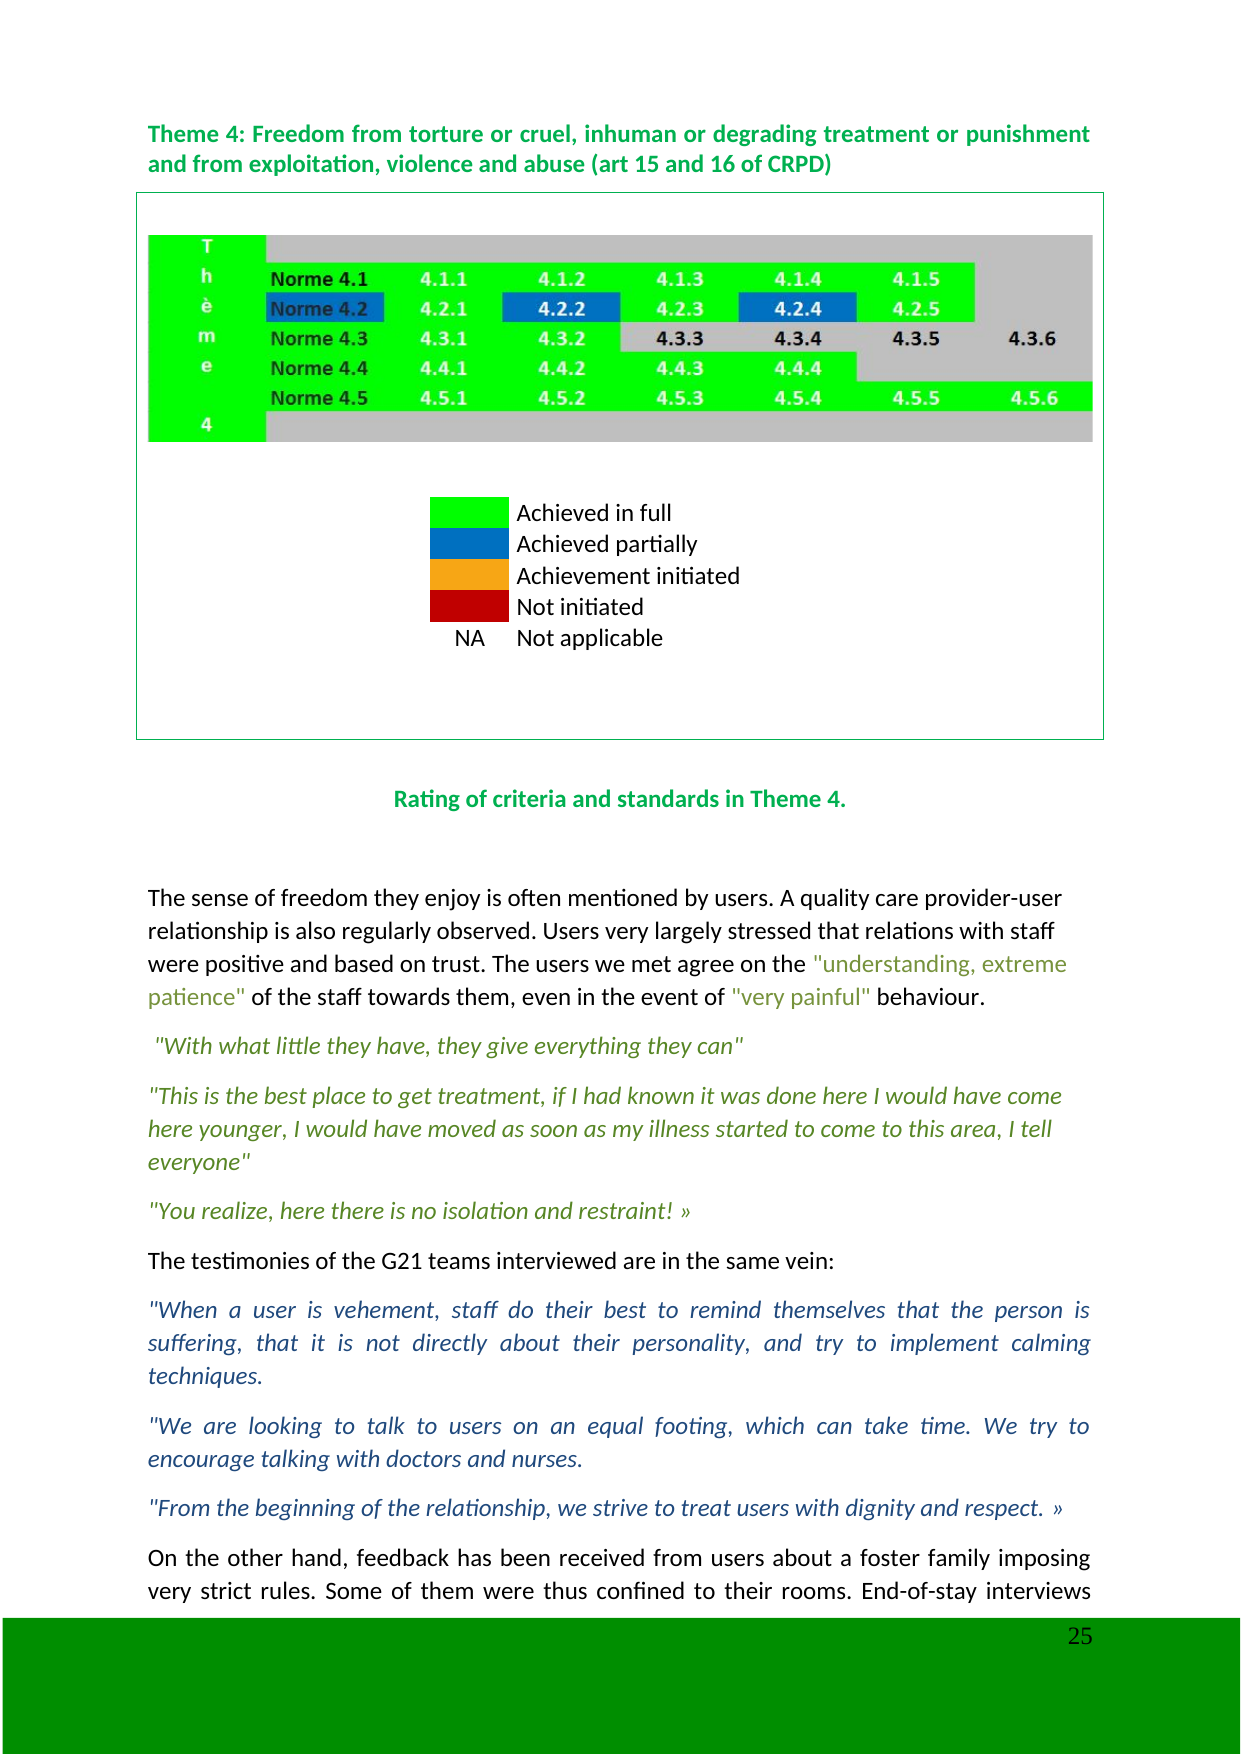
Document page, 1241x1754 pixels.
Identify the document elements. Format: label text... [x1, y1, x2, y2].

table_header [137, 193, 1103, 739]
text "You realize, here there is no isolation and restraint! » [148, 1196, 1092, 1226]
text The testimonies of the G21 teams interviewed are in the same vein: [148, 1245, 1092, 1276]
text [148, 1542, 1092, 1606]
text Theme 4: Freedom from torture or cruel, inhuman or degrading treatment or punishment and from exploitation, violence and abuse (art 15 and 16 of CRPD) [148, 118, 1092, 179]
text The sense of freedom they enjoy is often mentioned by users. A quality care provider-user relationship is also regularly observed. Users very largely stressed that relations with staff were positive and based on trust. The users we met agree on the "understanding, extreme patience" of the staff towards them, even in the event of "very painful" behaviour. [148, 882, 1092, 1011]
text Rating of criteria and standards in Theme 4. [148, 783, 1092, 813]
picture [147, 235, 1093, 442]
text "With what little they have, they give everything they can" [148, 1031, 1092, 1061]
text "We are looking to talk to users on an equal footing, which can take time. We try to encourage talking with doctors and nurses. [148, 1410, 1092, 1473]
text "This is the best place to get treatment, if I had known it was done here I would have come here younger, I would have moved as soon as my illness started to come to this area, I tell everyone" [148, 1080, 1092, 1176]
text "When a user is vehement, staff do their best to remind themselves that the person is suffering, that it is not directly about their personality, and try to implement calming techniques. [148, 1295, 1092, 1391]
text "From the beginning of the relationship, we strive to treat users with dignity and respect. » [148, 1493, 1092, 1523]
